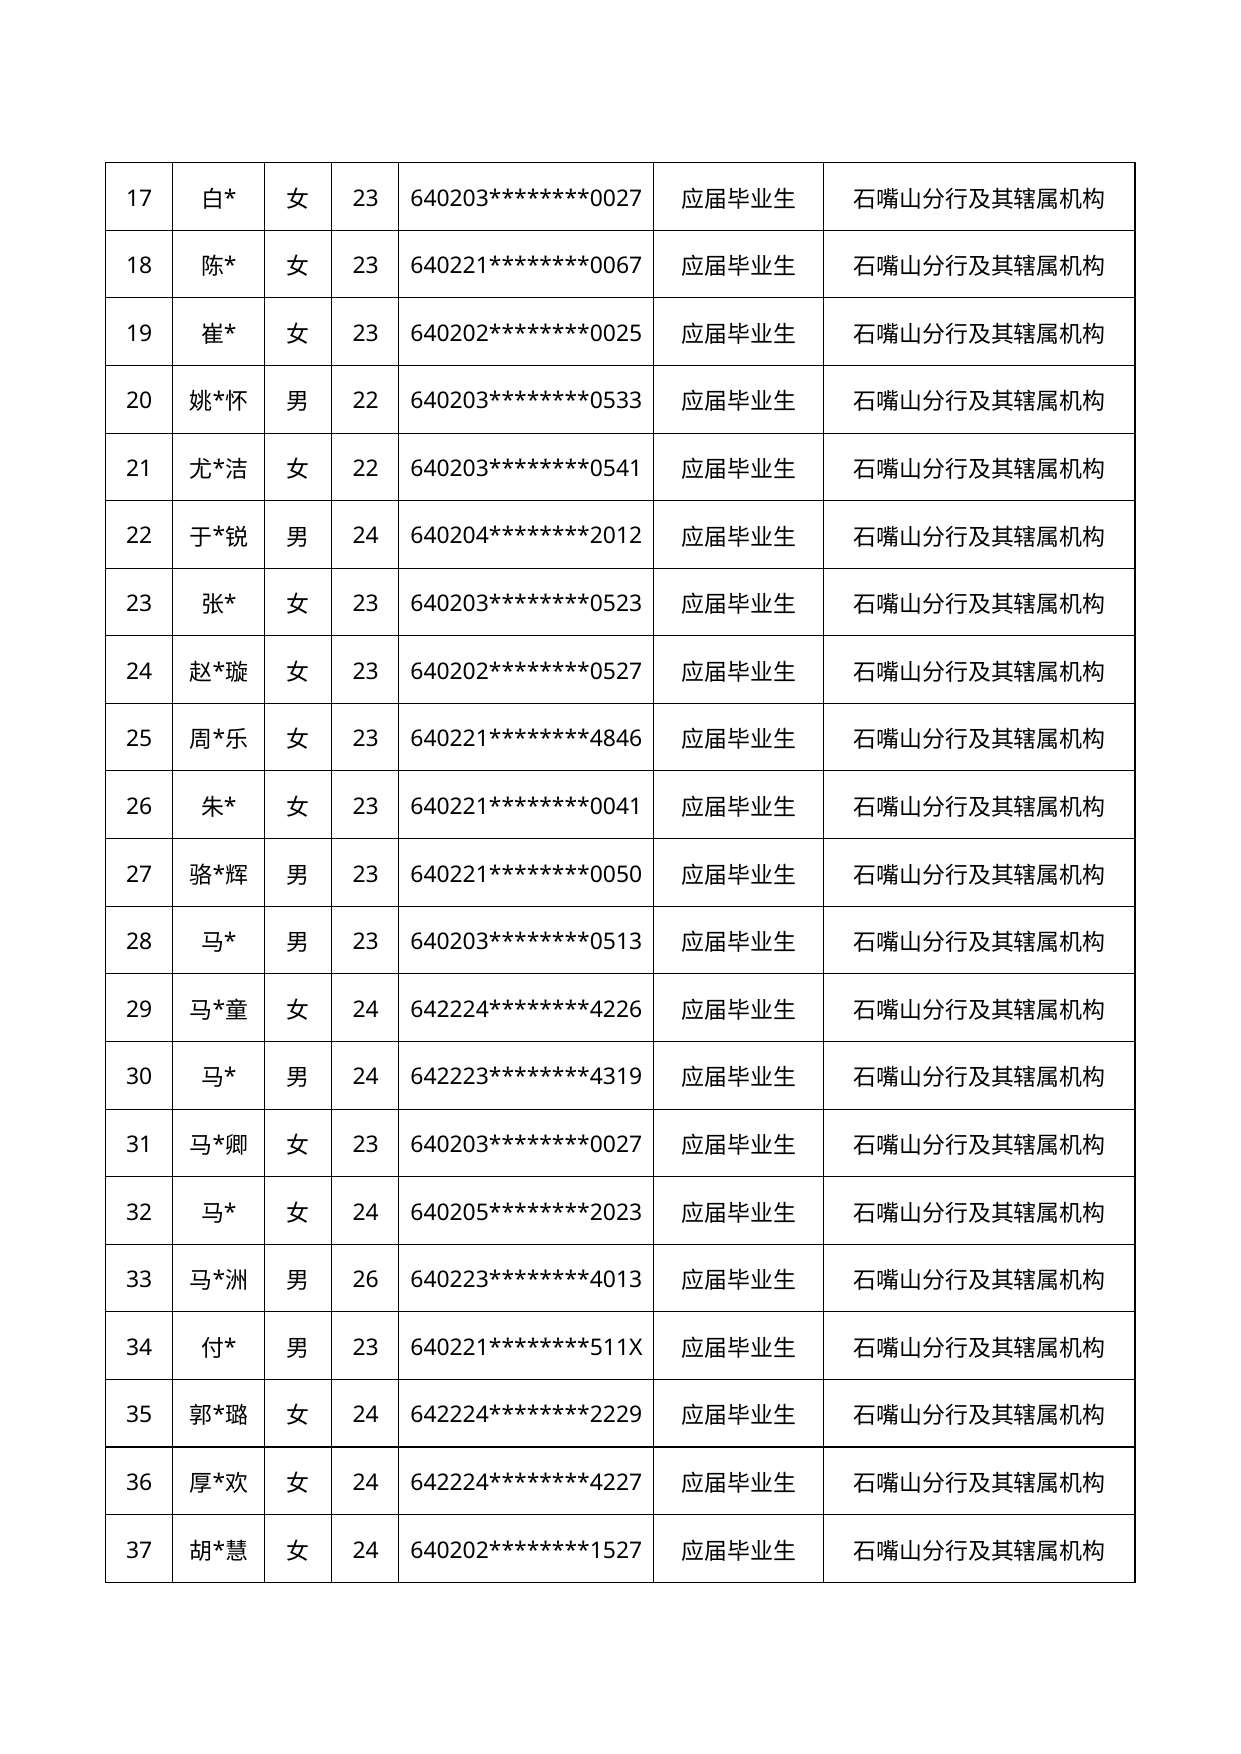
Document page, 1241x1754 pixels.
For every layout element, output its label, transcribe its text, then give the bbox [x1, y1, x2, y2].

table_cell 石嘴山分行及其辖属机构 [824, 298, 1134, 365]
table_cell 640203********0027 [399, 163, 653, 229]
table_cell 640202********1527 [399, 1515, 653, 1582]
table_cell 应届毕业生 [654, 839, 823, 906]
table_cell 石嘴山分行及其辖属机构 [824, 366, 1134, 432]
table_cell 640203********0541 [399, 434, 653, 500]
table_cell 32 [106, 1177, 172, 1244]
table_cell 23 [332, 704, 398, 770]
table_cell 石嘴山分行及其辖属机构 [824, 1177, 1134, 1244]
table_cell 33 [106, 1245, 172, 1311]
table_cell 朱* [173, 771, 264, 838]
table_cell 女 [265, 1177, 331, 1244]
table_cell 23 [332, 771, 398, 838]
table_cell 应届毕业生 [654, 1312, 823, 1379]
table_cell 640221********0041 [399, 771, 653, 838]
table_cell 26 [106, 771, 172, 838]
table_cell 周*乐 [173, 704, 264, 770]
table_cell 陈* [173, 231, 264, 297]
table_cell 女 [265, 704, 331, 770]
table_cell 应届毕业生 [654, 569, 823, 635]
table_cell 642224********4227 [399, 1448, 653, 1514]
table_cell 女 [265, 636, 331, 703]
table_cell 24 [332, 1042, 398, 1108]
table_cell 女 [265, 1448, 331, 1514]
table_cell 640221********4846 [399, 704, 653, 770]
table_cell 应届毕业生 [654, 1380, 823, 1446]
table_cell 厚*欢 [173, 1448, 264, 1514]
table_cell 石嘴山分行及其辖属机构 [824, 974, 1134, 1041]
table_cell 男 [265, 1042, 331, 1108]
table_cell 23 [332, 1110, 398, 1176]
table_cell 崔* [173, 298, 264, 365]
table_cell 男 [265, 1245, 331, 1311]
table_cell 石嘴山分行及其辖属机构 [824, 636, 1134, 703]
table_cell 640221********511X [399, 1312, 653, 1379]
table_cell 应届毕业生 [654, 163, 823, 229]
table_cell 23 [332, 839, 398, 906]
table_cell 付* [173, 1312, 264, 1379]
table_cell 男 [265, 501, 331, 568]
table_cell 21 [106, 434, 172, 500]
table_cell 23 [332, 907, 398, 973]
table_cell 23 [332, 231, 398, 297]
table_cell 应届毕业生 [654, 1042, 823, 1108]
table_cell 赵*璇 [173, 636, 264, 703]
table_cell 尤*洁 [173, 434, 264, 500]
table_cell 女 [265, 569, 331, 635]
table_cell 640205********2023 [399, 1177, 653, 1244]
table_cell 张* [173, 569, 264, 635]
table_cell 20 [106, 366, 172, 432]
table_cell 石嘴山分行及其辖属机构 [824, 1110, 1134, 1176]
table_cell 姚*怀 [173, 366, 264, 432]
table_cell 642224********4226 [399, 974, 653, 1041]
table_cell 骆*辉 [173, 839, 264, 906]
table_cell 石嘴山分行及其辖属机构 [824, 1448, 1134, 1514]
table_cell 26 [332, 1245, 398, 1311]
table_cell 男 [265, 839, 331, 906]
table_cell 640221********0050 [399, 839, 653, 906]
table_cell 应届毕业生 [654, 501, 823, 568]
table_cell 应届毕业生 [654, 434, 823, 500]
table_cell 640203********0027 [399, 1110, 653, 1176]
table_cell 应届毕业生 [654, 1448, 823, 1514]
table_cell 22 [332, 434, 398, 500]
table_cell 31 [106, 1110, 172, 1176]
table_cell 24 [332, 1448, 398, 1514]
table_cell 男 [265, 907, 331, 973]
table_cell 642224********2229 [399, 1380, 653, 1446]
table_cell 23 [106, 569, 172, 635]
table_cell 23 [332, 636, 398, 703]
table_cell 男 [265, 1312, 331, 1379]
table_cell 30 [106, 1042, 172, 1108]
table_cell 34 [106, 1312, 172, 1379]
table_cell 应届毕业生 [654, 231, 823, 297]
table_cell 女 [265, 1380, 331, 1446]
table_cell 35 [106, 1380, 172, 1446]
table_cell 石嘴山分行及其辖属机构 [824, 839, 1134, 906]
table_cell 23 [332, 298, 398, 365]
table_cell 642223********4319 [399, 1042, 653, 1108]
table_cell 640203********0513 [399, 907, 653, 973]
table_cell 女 [265, 771, 331, 838]
table_cell 石嘴山分行及其辖属机构 [824, 163, 1134, 229]
table_cell 于*锐 [173, 501, 264, 568]
table_cell 640223********4013 [399, 1245, 653, 1311]
table_cell 马* [173, 1177, 264, 1244]
table_cell 23 [332, 569, 398, 635]
table_cell 应届毕业生 [654, 366, 823, 432]
table_cell 640203********0523 [399, 569, 653, 635]
table_cell 37 [106, 1515, 172, 1582]
table_cell 22 [106, 501, 172, 568]
table_cell 应届毕业生 [654, 298, 823, 365]
table_cell 女 [265, 298, 331, 365]
table_cell 22 [332, 366, 398, 432]
table_cell 石嘴山分行及其辖属机构 [824, 907, 1134, 973]
table_cell 石嘴山分行及其辖属机构 [824, 569, 1134, 635]
table_cell 石嘴山分行及其辖属机构 [824, 231, 1134, 297]
table_cell 应届毕业生 [654, 636, 823, 703]
table_cell 应届毕业生 [654, 1515, 823, 1582]
table_cell 女 [265, 974, 331, 1041]
table_cell 应届毕业生 [654, 1110, 823, 1176]
table_cell 29 [106, 974, 172, 1041]
table_cell 女 [265, 434, 331, 500]
table_cell 640204********2012 [399, 501, 653, 568]
table_cell 女 [265, 163, 331, 229]
table_cell 石嘴山分行及其辖属机构 [824, 434, 1134, 500]
table_cell 应届毕业生 [654, 704, 823, 770]
table_cell 应届毕业生 [654, 1245, 823, 1311]
table_cell 应届毕业生 [654, 907, 823, 973]
table_cell 25 [106, 704, 172, 770]
table_cell 白* [173, 163, 264, 229]
table_cell 马*童 [173, 974, 264, 1041]
table_cell 石嘴山分行及其辖属机构 [824, 771, 1134, 838]
table_cell 石嘴山分行及其辖属机构 [824, 1245, 1134, 1311]
table_cell 石嘴山分行及其辖属机构 [824, 1515, 1134, 1582]
table_cell 19 [106, 298, 172, 365]
table_cell 640202********0527 [399, 636, 653, 703]
table_cell 石嘴山分行及其辖属机构 [824, 1042, 1134, 1108]
table_cell 女 [265, 1110, 331, 1176]
table_cell 石嘴山分行及其辖属机构 [824, 1312, 1134, 1379]
table_cell 24 [332, 1380, 398, 1446]
table_cell 胡*慧 [173, 1515, 264, 1582]
table_cell 24 [332, 974, 398, 1041]
table_cell 马*洲 [173, 1245, 264, 1311]
table_cell 24 [332, 1177, 398, 1244]
table_cell 18 [106, 231, 172, 297]
table_cell 应届毕业生 [654, 771, 823, 838]
table_cell 石嘴山分行及其辖属机构 [824, 501, 1134, 568]
table_cell 马*卿 [173, 1110, 264, 1176]
table_cell 23 [332, 163, 398, 229]
table_cell 应届毕业生 [654, 1177, 823, 1244]
table_cell 男 [265, 366, 331, 432]
table_cell 36 [106, 1448, 172, 1514]
table_cell 17 [106, 163, 172, 229]
table_cell 640221********0067 [399, 231, 653, 297]
table_cell 27 [106, 839, 172, 906]
table_cell 石嘴山分行及其辖属机构 [824, 704, 1134, 770]
table_cell 24 [332, 501, 398, 568]
table_cell 640202********0025 [399, 298, 653, 365]
table_cell 马* [173, 907, 264, 973]
table_cell 马* [173, 1042, 264, 1108]
table_cell 郭*璐 [173, 1380, 264, 1446]
table_cell 640203********0533 [399, 366, 653, 432]
table_cell 应届毕业生 [654, 974, 823, 1041]
table_cell 女 [265, 231, 331, 297]
table_cell 23 [332, 1312, 398, 1379]
table_cell 24 [332, 1515, 398, 1582]
table_cell 石嘴山分行及其辖属机构 [824, 1380, 1134, 1446]
table_cell 28 [106, 907, 172, 973]
table_cell 女 [265, 1515, 331, 1582]
table_cell 24 [106, 636, 172, 703]
